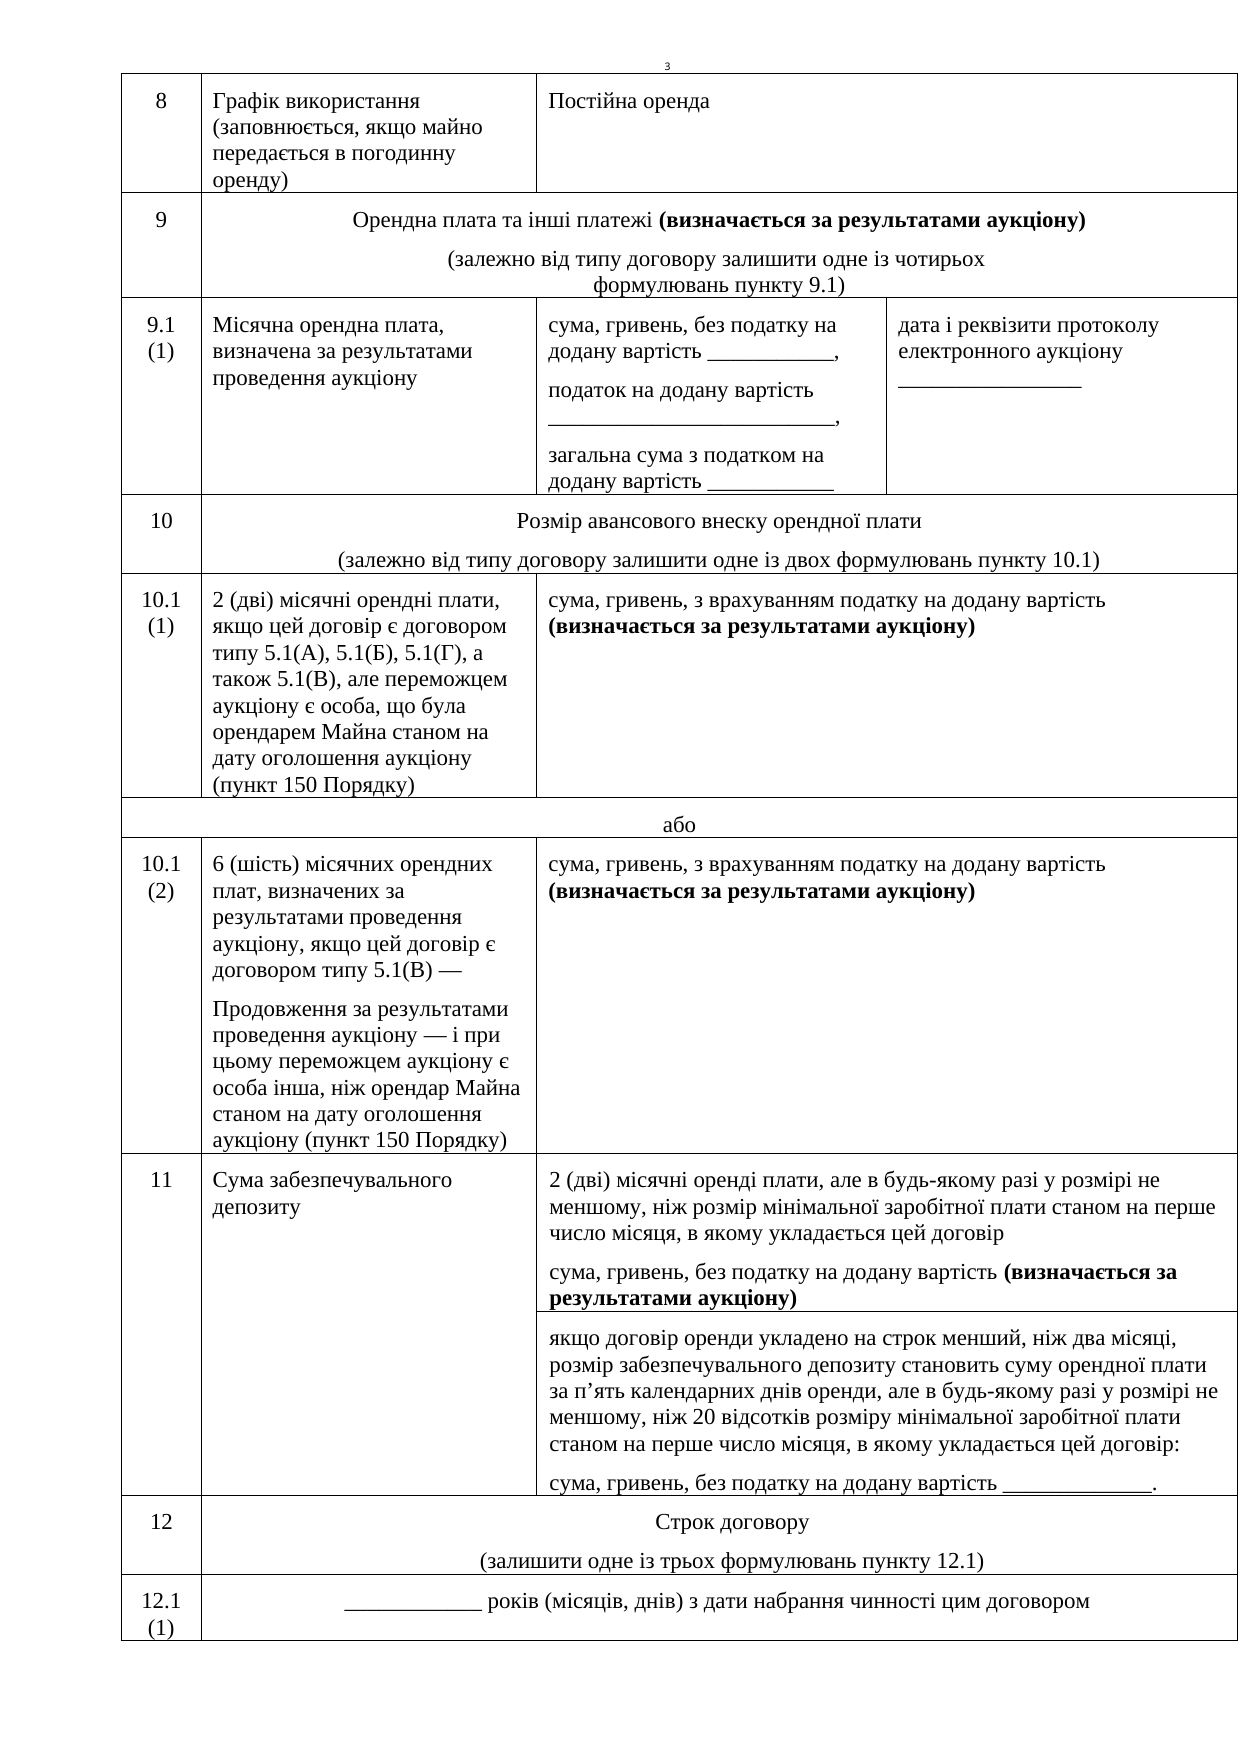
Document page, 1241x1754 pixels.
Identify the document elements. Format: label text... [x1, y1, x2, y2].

table_cell Сума забезпечувального депозиту [202, 1154, 536, 1495]
table_cell Розмір авансового внеску орендної плати (залежно від типу договору залишити одне із двох формулювань пункту 10.1) [202, 495, 1237, 573]
table_cell 2 (дві) місячні оренді плати, але в будь-якому разі у розмірі не меншому, ніж розмір мінімальної заробітної плати станом на перше число місяця, в якому укладається цей договір сума, гривень, без податку на додану вартість (визначається за результатами аукціону) [537, 1154, 1237, 1311]
table_cell 10 [122, 495, 201, 573]
table_cell сума, гривень, з врахуванням податку на додану вартість (визначається за результатами аукціону) [537, 574, 1237, 797]
table_cell 12 [122, 1496, 201, 1574]
table_cell або [122, 798, 1237, 837]
table_cell 9 [122, 193, 201, 297]
table_cell 2 (дві) місячні орендні плати, якщо цей договір є договором типу 5.1(А), 5.1(Б), 5.1(Г), а також 5.1(В), але переможцем аукціону є особа, що була орендарем Майна станом на дату оголошення аукціону (пункт 150 Порядку) [202, 574, 536, 797]
table_cell ____________ років (місяців, днів) з дати набрання чинності цим договором [202, 1575, 1237, 1640]
table_cell Орендна плата та інші платежі (визначається за результатами аукціону) (залежно від типу договору залишити одне із чотирьох формулювань пункту 9.1) [202, 193, 1237, 297]
table_cell 11 [122, 1154, 201, 1495]
table_cell 6 (шість) місячних орендних плат, визначених за результатами проведення аукціону, якщо цей договір є договором типу 5.1(В) — Продовження за результатами проведення аукціону — і при цьому переможцем аукціону є особа інша, ніж орендар Майна станом на дату оголошення аукціону (пункт 150 Порядку) [202, 838, 536, 1153]
table_cell 10.1 (1) [122, 574, 201, 797]
table_cell 12.1 (1) [122, 1575, 201, 1640]
table_cell Місячна орендна плата, визначена за результатами проведення аукціону [202, 298, 536, 494]
table_cell Постійна оренда [537, 74, 1237, 192]
table_cell сума, гривень, без податку на додану вартість ___________, податок на додану вартість _________________________, загальна сума з податком на додану вартість ___________ [537, 298, 886, 494]
table_cell 9.1 (1) [122, 298, 201, 494]
table_cell 8 [122, 74, 201, 192]
table_cell Графік використання (заповнюється, якщо майно передається в погодинну оренду) [202, 74, 536, 192]
table_cell Строк договору (залишити одне із трьох формулювань пункту 12.1) [202, 1496, 1237, 1574]
table_cell дата і реквізити протоколу електронного аукціону ________________ [887, 298, 1237, 494]
table_cell якщо договір оренди укладено на строк менший, ніж два місяці, розмір забезпечувального депозиту становить суму орендної плати за п’ять календарних днів оренди, але в будь-якому разі у розмірі не меншому, ніж 20 відсотків розміру мінімальної заробітної плати станом на перше число місяця, в якому укладається цей договір: сума, гривень, без податку на додану вартість _____________. [537, 1312, 1237, 1495]
table_cell сума, гривень, з врахуванням податку на додану вартість (визначається за результатами аукціону) [537, 838, 1237, 1153]
table_cell 10.1 (2) [122, 838, 201, 1153]
